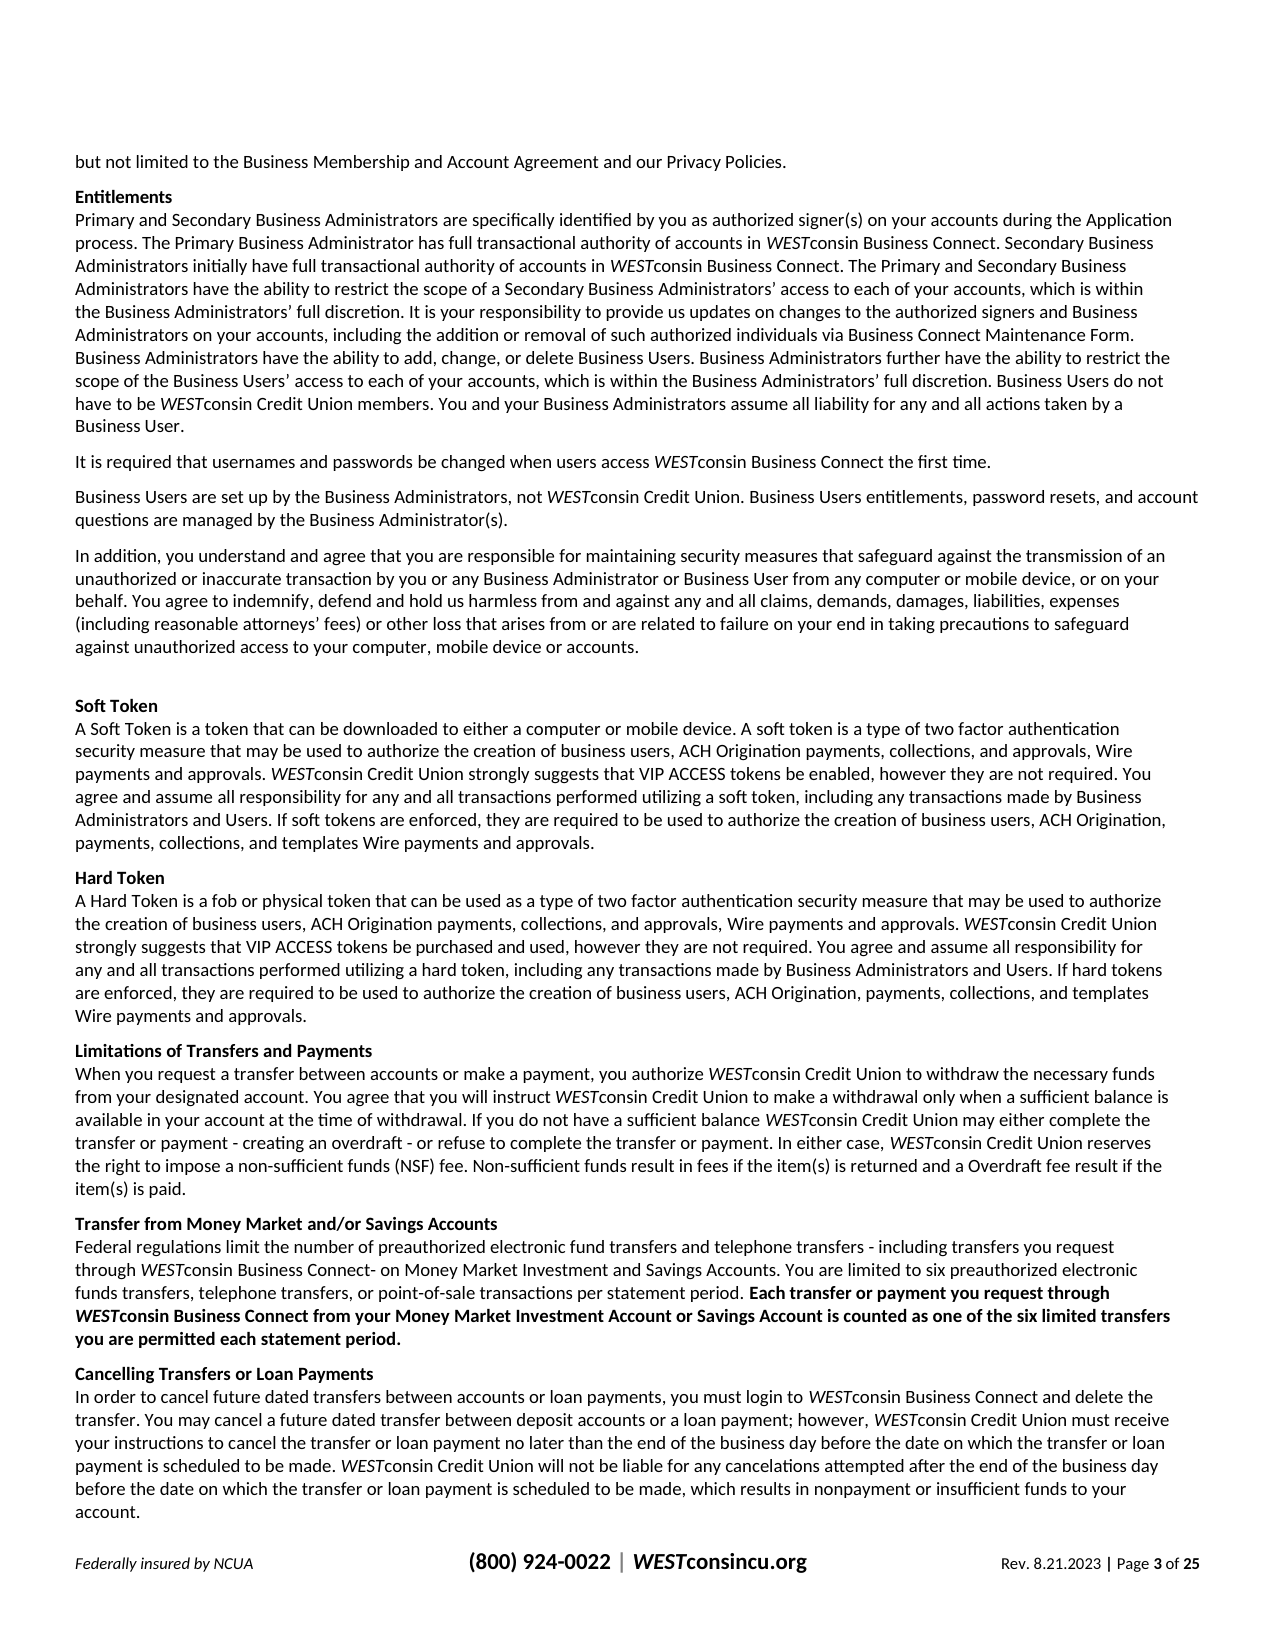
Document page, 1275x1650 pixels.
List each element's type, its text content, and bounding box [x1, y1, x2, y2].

text It is required that usernames and passwords be changed when users access WESTconsin Business Connect the first time. [75, 450, 1200, 473]
text In addition, you understand and agree that you are responsible for maintaining security measures that safeguard against the transmission of an unauthorized or inaccurate transaction by you or any Business Administrator or Business User from any computer or mobile device, or on your behalf. You agree to indemnify, defend and hold us harmless from and against any and all claims, demands, damages, liabilities, expenses (including reasonable attorneys’ fees) or other loss that arises from or are related to failure on your end in taking precautions to safeguard against unauthorized access to your computer, mobile device or accounts. [75, 544, 1171, 658]
text When you request a transfer between accounts or make a payment, you authorize WESTconsin Credit Union to withdraw the necessary funds from your designated account. You agree that you will instruct WESTconsin Credit Union to make a withdrawal only when a sufficient balance is available in your account at the time of withdrawal. If you do not have a sufficient balance WESTconsin Credit Union may either complete the transfer or payment - creating an overdraft - or refuse to complete the transfer or payment. In either case, WESTconsin Credit Union reserves the right to impose a non-sufficient funds (NSF) fee. Non-sufficient funds result in fees if the item(s) is returned and a Overdraft fee result if the item(s) is paid. [75, 1062, 1177, 1200]
subtitle Transfer from Money Market and/or Savings Accounts [75, 1212, 1200, 1235]
subtitle Limitations of Transfers and Payments [75, 1039, 1200, 1062]
text Business Users are set up by the Business Administrators, not WESTconsin Credit Union. Business Users entitlements, password resets, and account questions are managed by the Business Administrator(s). [75, 486, 1200, 531]
text Primary and Secondary Business Administrators are specifically identified by you as authorized signer(s) on your accounts during the Application process. The Primary Business Administrator has full transactional authority of accounts in WESTconsin Business Connect. Secondary Business Administrators initially have full transactional authority of accounts in WESTconsin Business Connect. The Primary and Secondary Business Administrators have the ability to restrict the scope of a Secondary Business Administrators’ access to each of your accounts, which is within the Business Administrators’ full discretion. It is your responsibility to provide us updates on changes to the authorized signers and Business Administrators on your accounts, including the addition or removal of such authorized individuals via Business Connect Maintenance Form. Business Administrators have the ability to add, change, or delete Business Users. Business Administrators further have the ability to restrict the scope of the Business Users’ access to each of your accounts, which is within the Business Administrators’ full discretion. Business Users do not have to be WESTconsin Credit Union members. You and your Business Administrators assume all liability for any and all actions taken by a Business User. [75, 208, 1172, 437]
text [75, 150, 1172, 173]
subtitle Cancelling Transfers or Loan Payments [75, 1362, 1200, 1385]
text Federal regulations limit the number of preauthorized electronic fund transfers and telephone transfers - including transfers you request through WESTconsin Business Connect- on Money Market Investment and Savings Accounts. You are limited to six preauthorized electronic funds transfers, telephone transfers, or point-of-sale transactions per statement period. Each transfer or payment you request through WESTconsin Business Connect from your Money Market Investment Account or Savings Account is counted as one of the six limited transfers you are permitted each statement period. [75, 1235, 1172, 1350]
subtitle Entitlements [75, 185, 1200, 208]
text In order to cancel future dated transfers between accounts or loan payments, you must login to WESTconsin Business Connect and delete the transfer. You may cancel a future dated transfer between deposit accounts or a loan payment; however, WESTconsin Credit Union must receive your instructions to cancel the transfer or loan payment no later than the end of the business day before the date on which the transfer or loan payment is scheduled to be made. WESTconsin Credit Union will not be liable for any cancelations attempted after the end of the business day before the date on which the transfer or loan payment is scheduled to be made, which results in nonpayment or insufficient funds to your account. [75, 1385, 1172, 1523]
subtitle Hard Token [75, 867, 1200, 889]
subtitle Soft Token [75, 694, 1200, 717]
text A Hard Token is a fob or physical token that can be used as a type of two factor authentication security measure that may be used to authorize the creation of business users, ACH Origination payments, collections, and approvals, Wire payments and approvals. WESTconsin Credit Union strongly suggests that VIP ACCESS tokens be purchased and used, however they are not required. You agree and assume all responsibility for any and all transactions performed utilizing a hard token, including any transactions made by Business Administrators and Users. If hard tokens are enforced, they are required to be used to authorize the creation of business users, ACH Origination, payments, collections, and templates Wire payments and approvals. [75, 889, 1172, 1027]
text A Soft Token is a token that can be downloaded to either a computer or mobile device. A soft token is a type of two factor authentication security measure that may be used to authorize the creation of business users, ACH Origination payments, collections, and approvals, Wire payments and approvals. WESTconsin Credit Union strongly suggests that VIP ACCESS tokens be enabled, however they are not required. You agree and assume all responsibility for any and all transactions performed utilizing a soft token, including any transactions made by Business Administrators and Users. If soft tokens are enforced, they are required to be used to authorize the creation of business users, ACH Origination, payments, collections, and templates Wire payments and approvals. [75, 717, 1172, 854]
